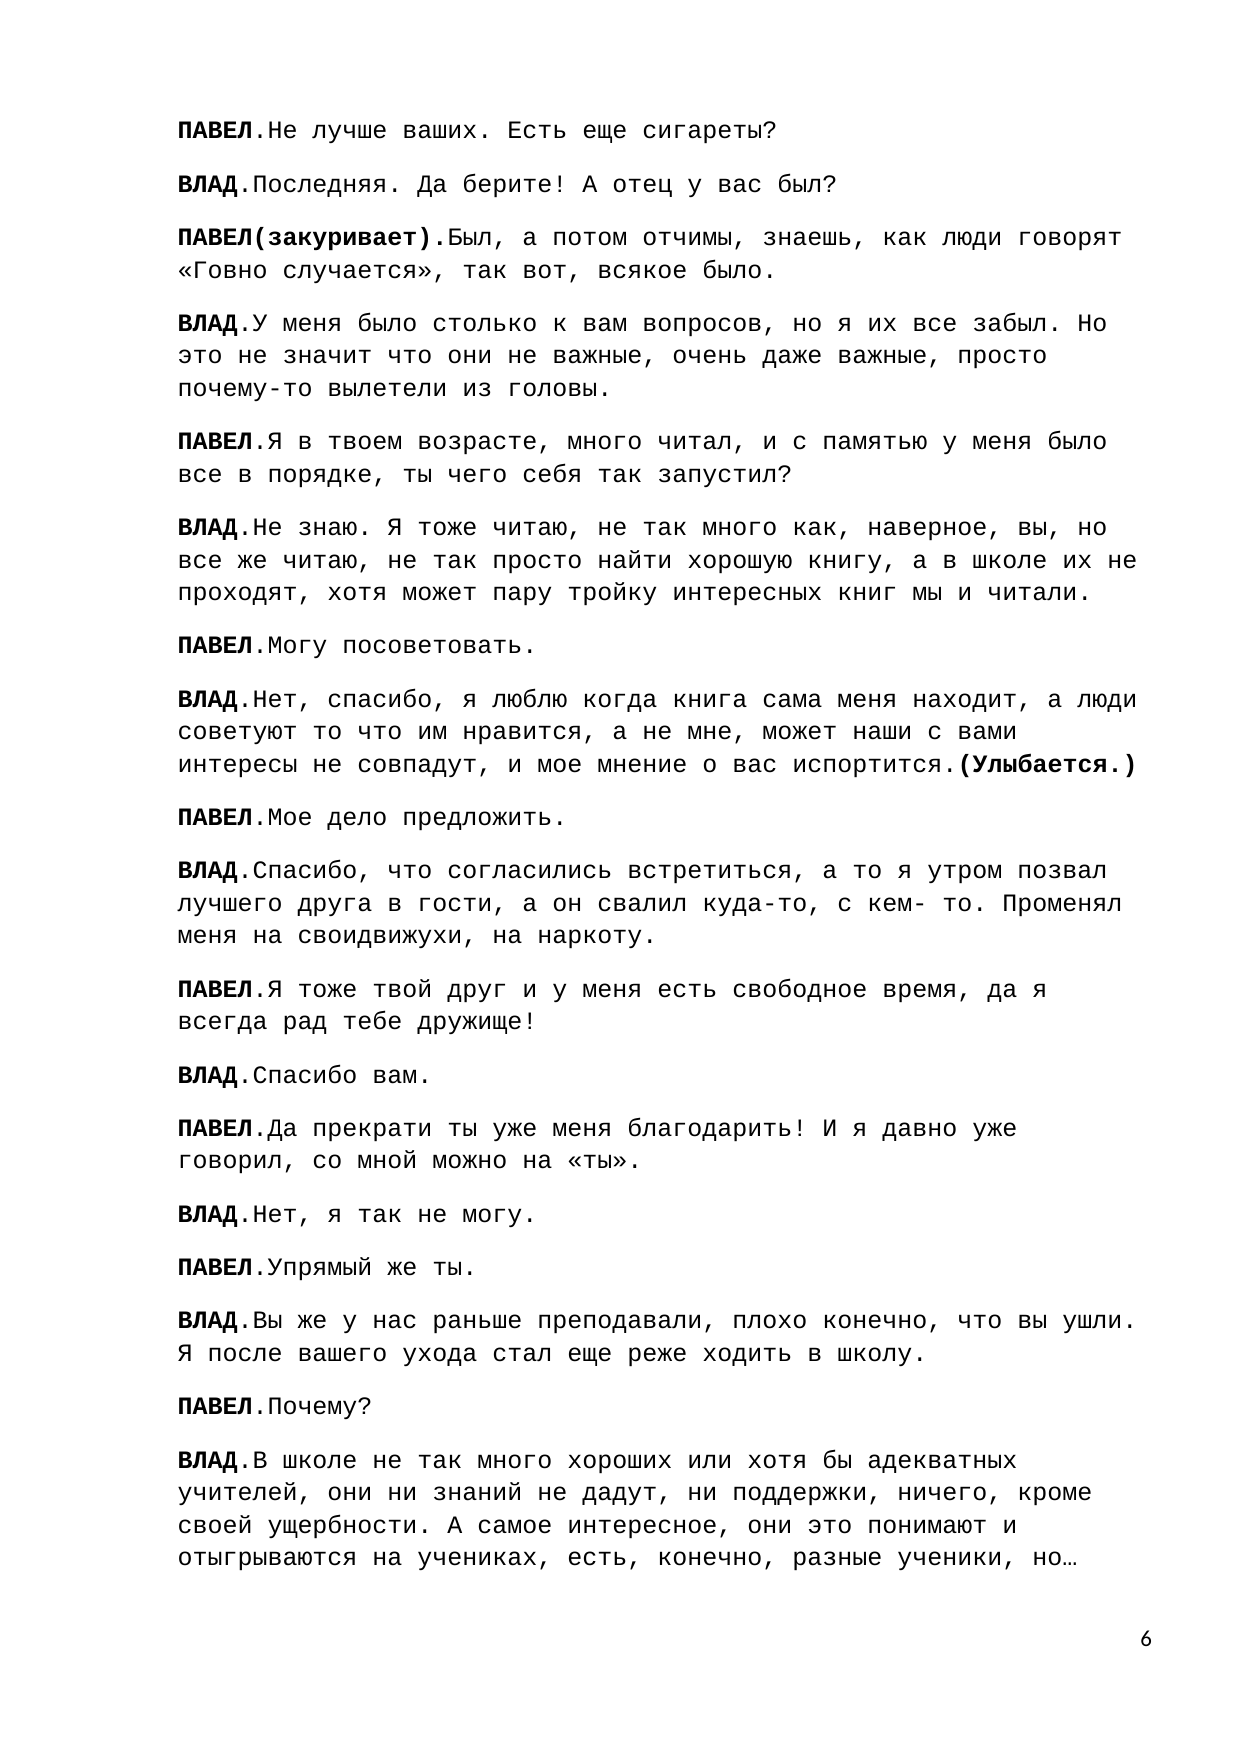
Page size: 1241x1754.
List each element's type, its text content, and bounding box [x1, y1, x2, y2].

text ВЛАД.Спасибо, что согласились встретиться, а то я утром позвал лучшего друга в гости, а он свалил куда-то, с кем- то. Променял меня на своидвижухи, на наркоту. [177, 858, 1152, 951]
text ВЛАД.Нет, спасибо, я люблю когда книга сама меня находит, а люди советуют то что им нравится, а не мне, может наши с вами интересы не совпадут, и мое мнение о вас испортится.(Улыбается.) [177, 686, 1152, 780]
text ПАВЕЛ.Мое дело предложить. [177, 805, 1152, 833]
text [177, 1447, 1152, 1573]
text ПАВЕЛ.Я тоже твой друг и у меня есть свободное время, да я всегда рад тебе дружище! [177, 976, 1152, 1037]
text ПАВЕЛ.Упрямый же ты. [177, 1255, 1152, 1283]
text ВЛАД.Не знаю. Я тоже читаю, не так много как, наверное, вы, но все же читаю, не так просто найти хорошую книгу, а в школе их не проходят, хотя может пару тройку интересных книг мы и читали. [177, 515, 1152, 608]
text ПАВЕЛ.Могу посоветовать. [177, 633, 1152, 661]
text ВЛАД.Спасибо вам. [177, 1062, 1152, 1091]
text ПАВЕЛ.Я в твоем возрасте, много читал, и с памятью у меня было все в порядке, ты чего себя так запустил? [177, 429, 1152, 490]
text ВЛАД.Нет, я так не могу. [177, 1201, 1152, 1230]
text ПАВЕЛ.Почему? [177, 1394, 1152, 1422]
text ПАВЕЛ.Не лучше ваших. Есть еще сигареты? [177, 118, 1152, 146]
text ВЛАД.У меня было столько к вам вопросов, но я их все забыл. Но это не значит что они не важные, очень даже важные, просто почему-то вылетели из головы. [177, 311, 1152, 404]
text ПАВЕЛ.Да прекрати ты уже меня благодарить! И я давно уже говорил, со мной можно на «ты». [177, 1116, 1152, 1176]
text ВЛАД.Последняя. Да берите! А отец у вас был? [177, 171, 1152, 200]
text ВЛАД.Вы же у нас раньше преподавали, плохо конечно, что вы ушли. Я после вашего ухода стал еще реже ходить в школу. [177, 1308, 1152, 1369]
text ПАВЕЛ(закуривает).Был, а потом отчимы, знаешь, как люди говорят «Говно случается», так вот, всякое было. [177, 225, 1152, 286]
